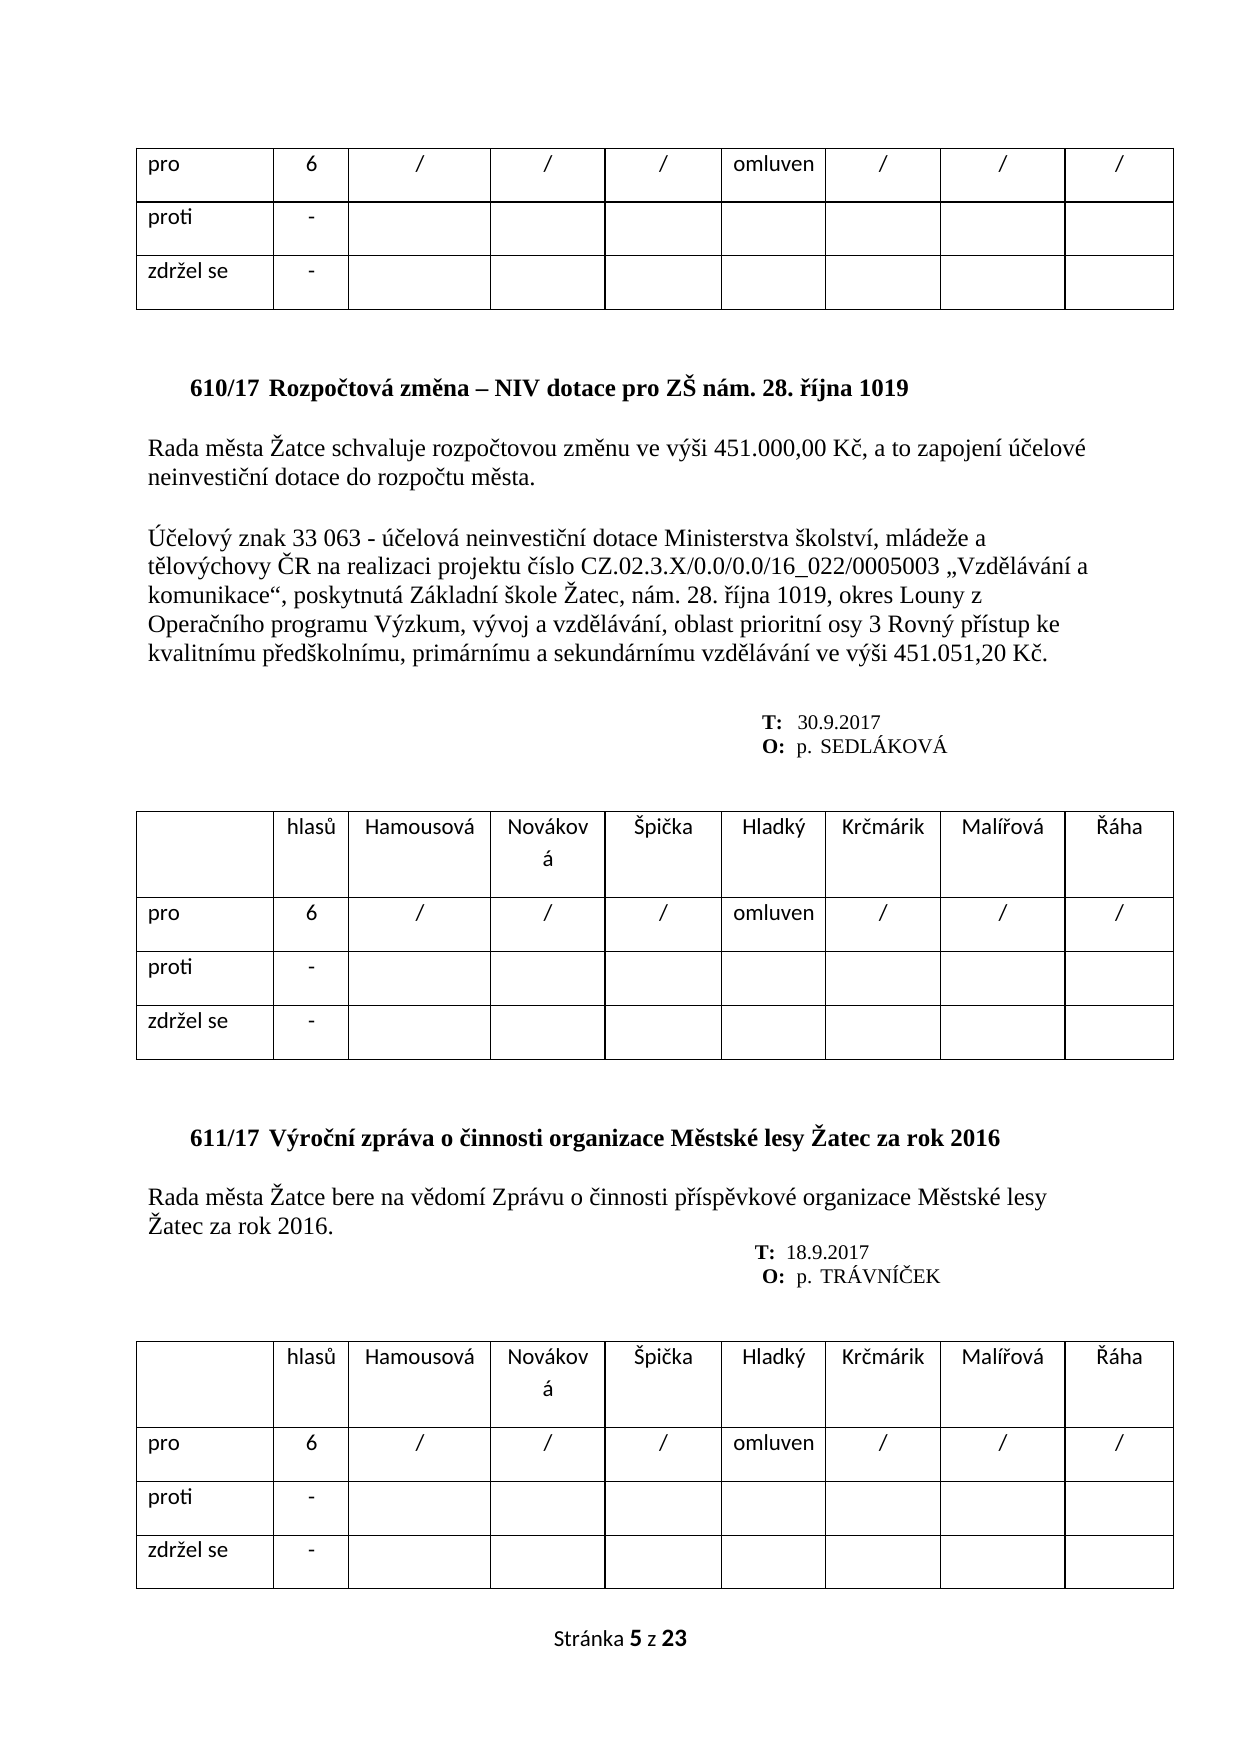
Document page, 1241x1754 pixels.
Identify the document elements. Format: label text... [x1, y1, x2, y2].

table_cell [722, 256, 825, 309]
table_cell [491, 952, 604, 1005]
text O: p. TRÁVNÍČEK [148, 1264, 1093, 1288]
table_cell [606, 1536, 721, 1588]
table_cell [722, 1482, 825, 1534]
text Účelový znak 33 063 - účelová neinvestiční dotace Ministerstva školství, mládeže a [148, 523, 1093, 551]
table_header Hladký [722, 1342, 825, 1427]
table_cell proti [137, 952, 273, 1005]
table_cell [349, 203, 490, 255]
table_header Malířová [941, 1342, 1064, 1427]
table_cell - [274, 952, 348, 1005]
table_cell [349, 1536, 490, 1588]
table_header Malířová [941, 812, 1064, 897]
table_cell [1066, 1006, 1173, 1058]
table_cell [722, 203, 825, 255]
table_cell [1066, 1482, 1173, 1534]
table_cell [1066, 952, 1173, 1005]
table_cell proti [137, 1482, 273, 1534]
text 610/17 Rozpočtová změna – NIV dotace pro ZŠ nám. 28. října 1019 [148, 373, 1093, 402]
table_cell [491, 256, 604, 309]
table_header hlasů [274, 1342, 348, 1427]
table_cell zdržel se [137, 1006, 273, 1058]
table_cell / [491, 149, 604, 201]
table_cell - [274, 203, 348, 255]
table_cell proti [137, 203, 273, 255]
table_cell omluven [722, 1428, 825, 1481]
table_cell [491, 1482, 604, 1534]
table_cell [606, 203, 721, 255]
table_cell [722, 1006, 825, 1058]
table_header Hamousová [349, 1342, 490, 1427]
table_cell [606, 952, 721, 1005]
table_cell [941, 203, 1064, 255]
table_cell zdržel se [137, 1536, 273, 1588]
table_cell / [491, 1428, 604, 1481]
table_cell [349, 952, 490, 1005]
table_cell [826, 1536, 940, 1588]
text Žatec za rok 2016. [148, 1211, 1093, 1240]
table_cell - [274, 256, 348, 309]
text Rada města Žatce bere na vědomí Zprávu o činnosti příspěvkové organizace Městské lesy [148, 1182, 1093, 1211]
table_cell pro [137, 898, 273, 951]
table_cell - [274, 1006, 348, 1058]
table_cell [826, 1006, 940, 1058]
table_cell [606, 256, 721, 309]
text T: 30.9.2017 [148, 710, 1093, 734]
table_header Krčmárik [826, 812, 940, 897]
table_cell pro [137, 149, 273, 201]
table_header Krčmárik [826, 1342, 940, 1427]
table_cell [1066, 203, 1173, 255]
table_cell [1066, 1536, 1173, 1588]
table_header Řáha [1066, 1342, 1173, 1427]
table_cell 6 [274, 898, 348, 951]
table_cell [941, 1536, 1064, 1588]
table_cell / [941, 1428, 1064, 1481]
table_cell - [274, 1536, 348, 1588]
table_cell / [1066, 149, 1173, 201]
table_cell / [826, 1428, 940, 1481]
table_cell [722, 1536, 825, 1588]
table_cell / [826, 149, 940, 201]
table_header Řáha [1066, 812, 1173, 897]
text Rada města Žatce schvaluje rozpočtovou změnu ve výši 451.000,00 Kč, a to zapojení účelové neinvestiční dotace do rozpočtu města. [148, 433, 1093, 490]
table_header hlasů [274, 812, 348, 897]
table_cell [941, 1006, 1064, 1058]
table_cell / [1066, 1428, 1173, 1481]
table_cell [349, 1006, 490, 1058]
table_cell [941, 952, 1064, 1005]
table_cell / [491, 898, 604, 951]
text 611/17 Výroční zpráva o činnosti organizace Městské lesy Žatec za rok 2016 [148, 1123, 1093, 1152]
table_header Nováková [491, 1342, 604, 1427]
table_cell / [941, 898, 1064, 951]
table_header Hladký [722, 812, 825, 897]
table_cell [941, 1482, 1064, 1534]
table_cell / [941, 149, 1064, 201]
table_cell [606, 1006, 721, 1058]
text tělovýchovy ČR na realizaci projektu číslo CZ.02.3.X/0.0/0.0/16_022/0005003 „Vzdělávání a komunikace“, poskytnutá Základní škole Žatec, nám. 28. října 1019, okres Louny z Operačního programu Výzkum, vývoj a vzdělávání, oblast prioritní osy 3 Rovný přístup ke kvalitnímu předškolnímu, primárnímu a sekundárnímu vzdělávání ve výši 451.051,20 Kč. [148, 551, 1093, 666]
table_cell / [606, 1428, 721, 1481]
table_cell [491, 203, 604, 255]
text T: 18.9.2017 [148, 1240, 1093, 1264]
table_cell [349, 1482, 490, 1534]
table_cell [826, 256, 940, 309]
table_cell / [606, 149, 721, 201]
table_cell / [349, 898, 490, 951]
table_header [137, 812, 273, 897]
table_cell [491, 1006, 604, 1058]
table_cell zdržel se [137, 256, 273, 309]
table_cell [941, 256, 1064, 309]
table_cell [826, 952, 940, 1005]
table_cell [349, 256, 490, 309]
table_cell / [349, 1428, 490, 1481]
text O: p. SEDLÁKOVÁ [148, 734, 1093, 758]
table_header Nováková [491, 812, 604, 897]
table_cell pro [137, 1428, 273, 1481]
table_cell omluven [722, 898, 825, 951]
table_cell / [826, 898, 940, 951]
table_header Špička [606, 812, 721, 897]
table_header [137, 1342, 273, 1427]
table_cell [1066, 256, 1173, 309]
table_header Špička [606, 1342, 721, 1427]
table_cell [826, 1482, 940, 1534]
table_cell [491, 1536, 604, 1588]
table_cell 6 [274, 149, 348, 201]
table_cell / [1066, 898, 1173, 951]
table_cell [826, 203, 940, 255]
table_cell / [606, 898, 721, 951]
table_header Hamousová [349, 812, 490, 897]
table_cell [722, 952, 825, 1005]
table_cell / [349, 149, 490, 201]
table_cell - [274, 1482, 348, 1534]
table_cell [606, 1482, 721, 1534]
table_cell 6 [274, 1428, 348, 1481]
table_cell omluven [722, 149, 825, 201]
